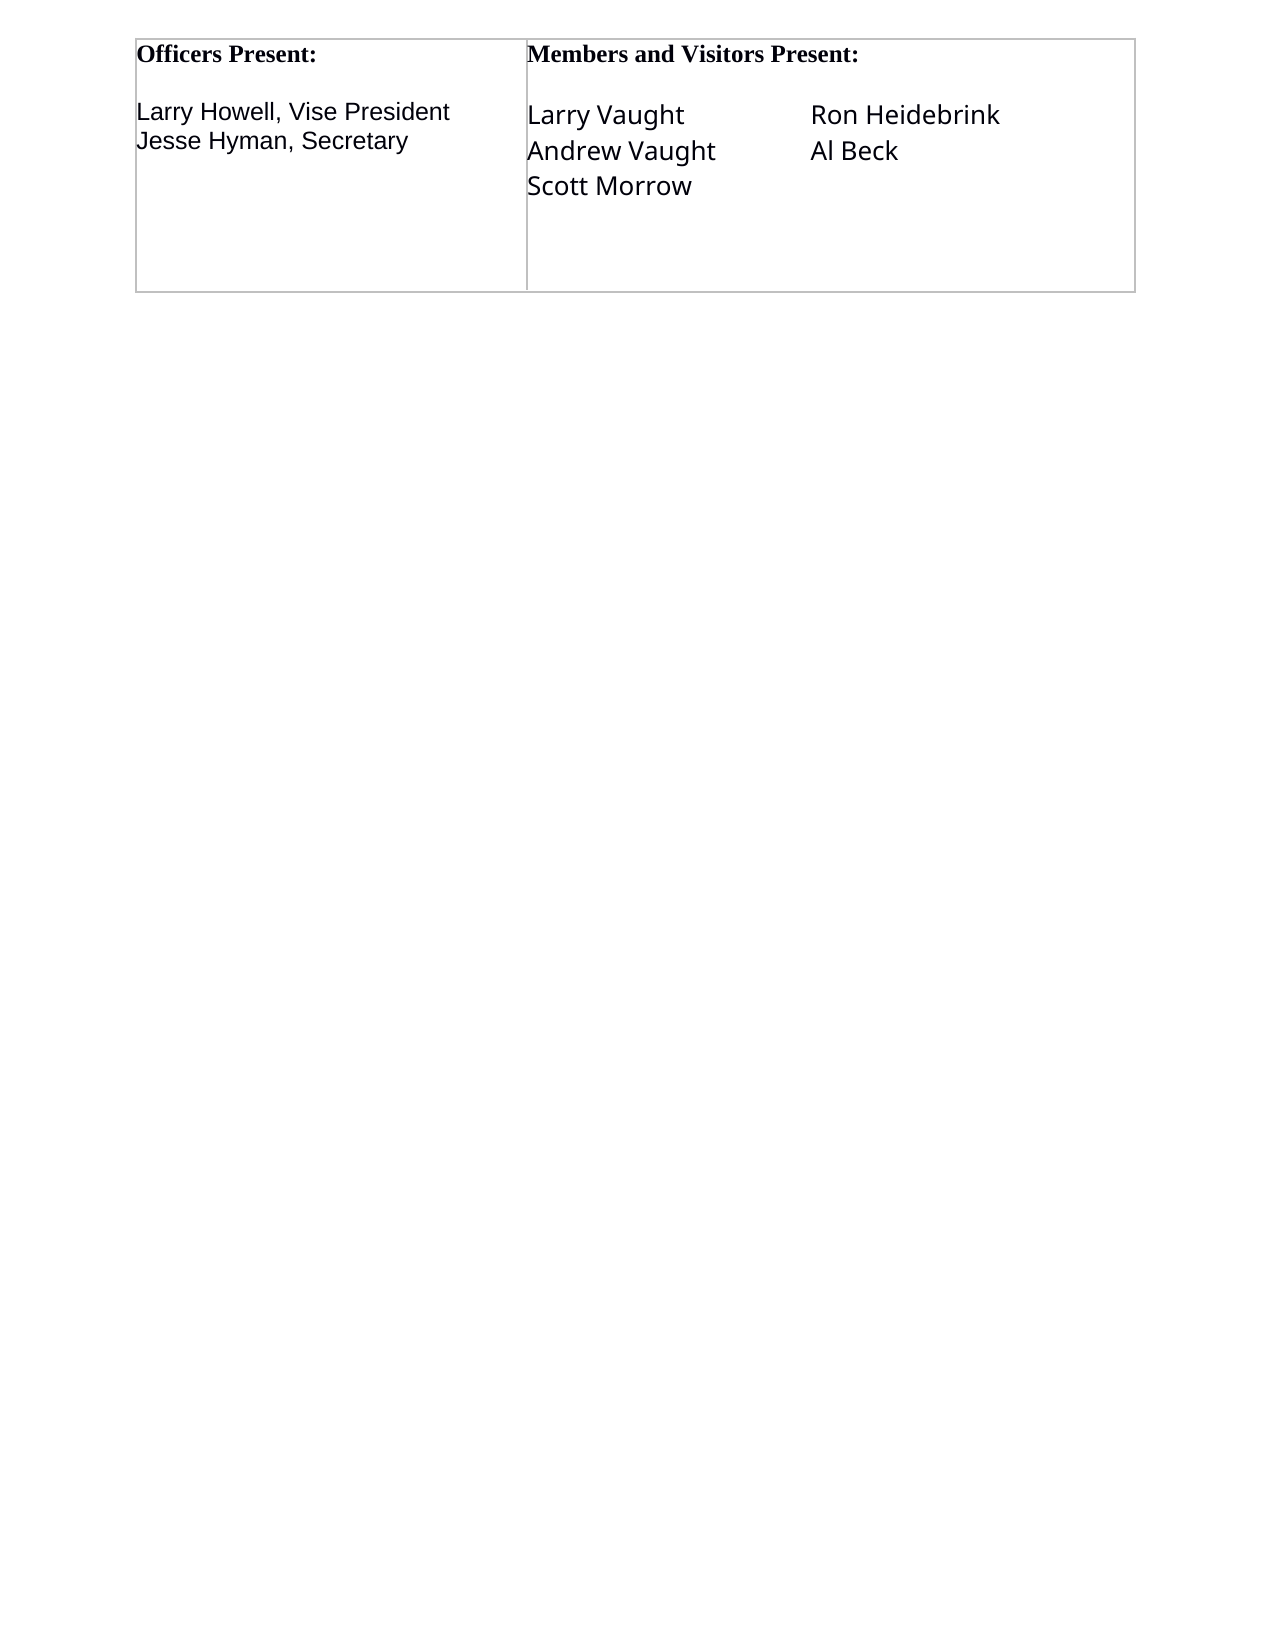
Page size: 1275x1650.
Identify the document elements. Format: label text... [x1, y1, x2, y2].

table_header Members and Visitors Present: [527, 40, 1134, 291]
table_header Officers Present: Larry Howell, Vise President Jesse Hyman, Secretary [137, 40, 527, 291]
